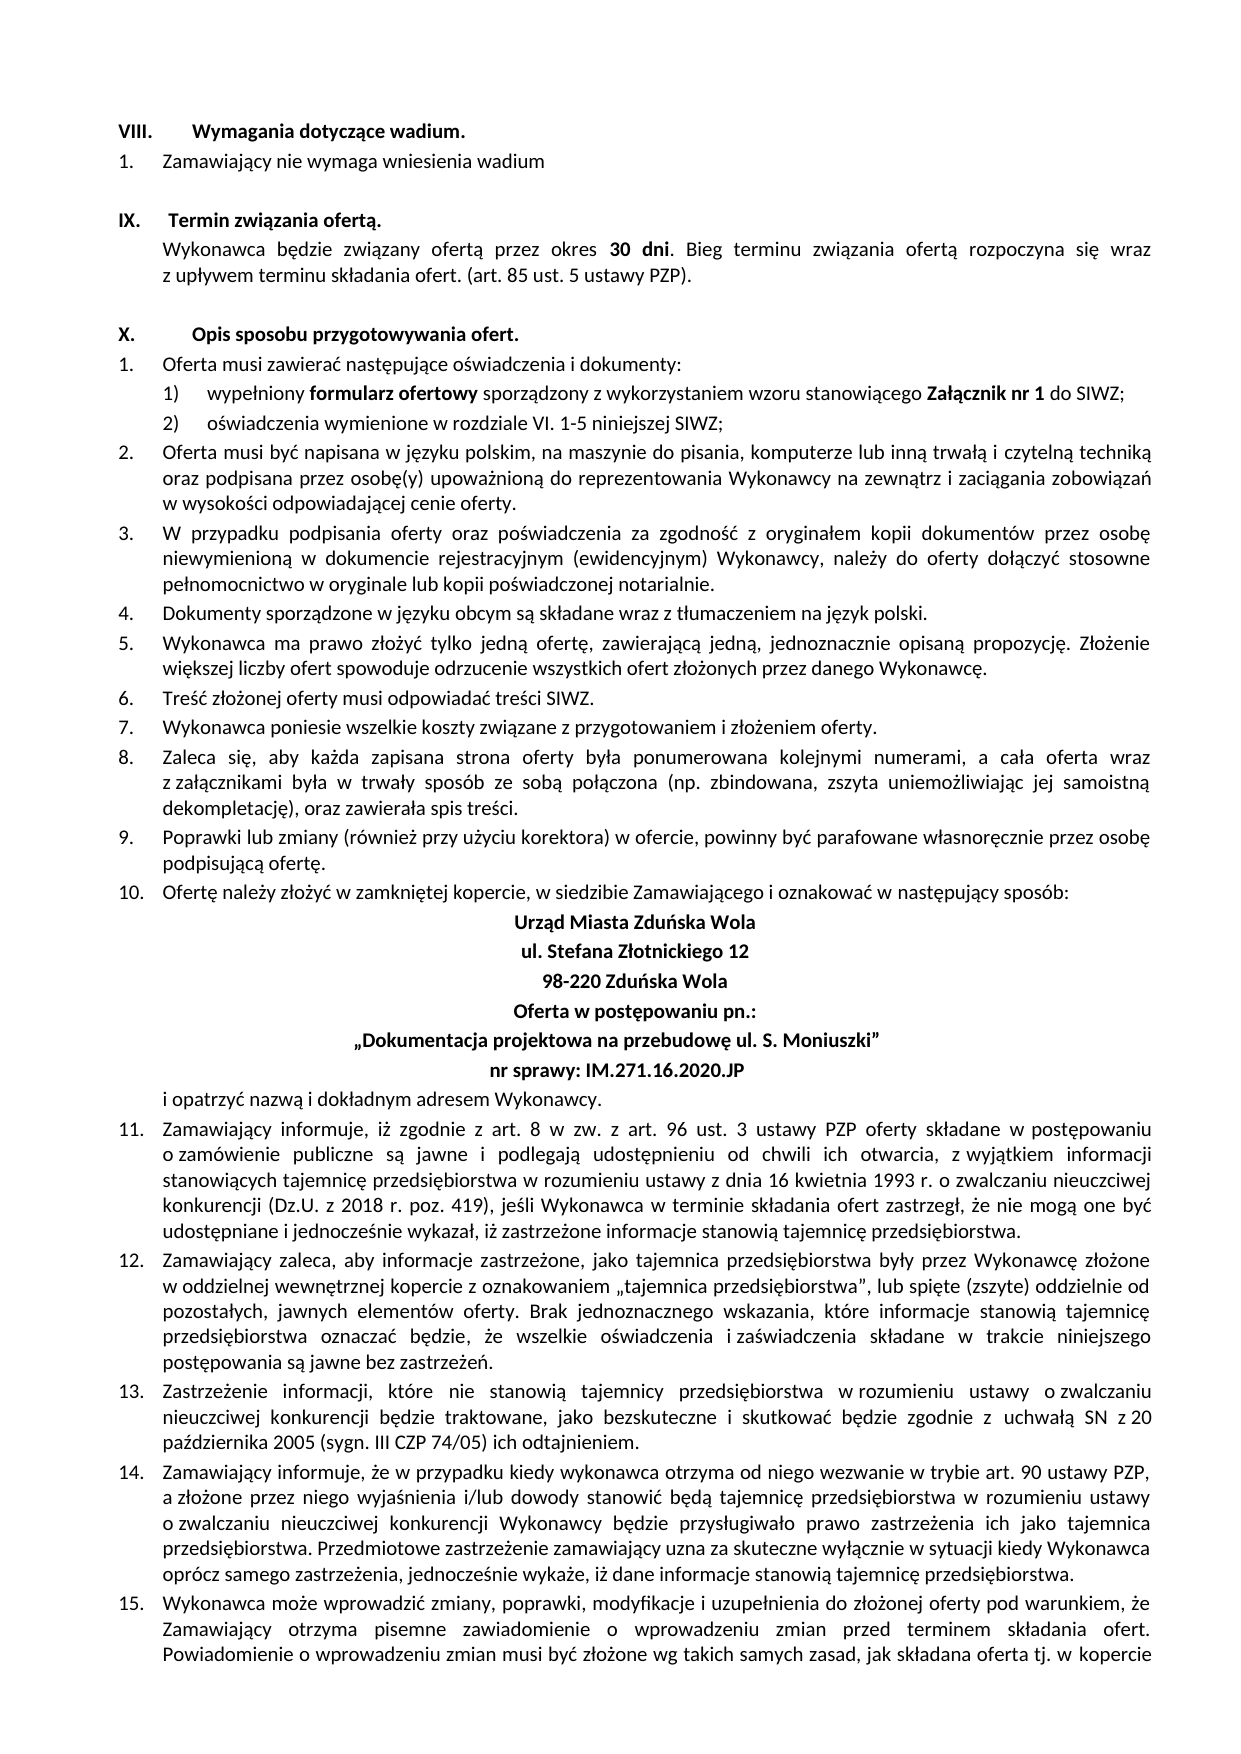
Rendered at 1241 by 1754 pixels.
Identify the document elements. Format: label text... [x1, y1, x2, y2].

text IX. Termin związania ofertą. [118, 207, 1152, 232]
list Poprawki lub zmiany (również przy użyciu korektora) w ofercie, powinny być parafowane własnoręcznie przez osobę podpisującą ofertę. [118, 824, 1152, 875]
list Oferta musi zawierać następujące oświadczenia i dokumenty: [118, 351, 1152, 376]
list Wykonawca ma prawo złożyć tylko jedną ofertę, zawierającą jedną, jednoznacznie opisaną propozycję. Złożenie większej liczby ofert spowoduje odrzucenie wszystkich ofert złożonych przez danego Wykonawcę. [118, 630, 1152, 681]
list Zamawiający informuje, iż zgodnie z art. 8 w zw. z art. 96 ust. 3 ustawy PZP oferty składane w postępowaniu o zamówienie publiczne są jawne i podlegają udostępnieniu od chwili ich otwarcia, z wyjątkiem informacji stanowiących tajemnicę przedsiębiorstwa w rozumieniu ustawy z dnia 16 kwietnia 1993 r. o zwalczaniu nieuczciwej konkurencji (Dz.U. z 2018 r. poz. 419), jeśli Wykonawca w terminie składania ofert zastrzegł, że nie mogą one być udostępniane i jednocześnie wykazał, iż zastrzeżone informacje stanowią tajemnicę przedsiębiorstwa. [118, 1116, 1152, 1243]
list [118, 1590, 1152, 1667]
text ul. Stefana Złotnickiego 12 [118, 939, 1152, 964]
text 98-220 Zduńska Wola [118, 968, 1152, 994]
text X. Opis sposobu przygotowywania ofert. [118, 321, 1152, 347]
text Wykonawca będzie związany ofertą przez okres 30 dni. Bieg terminu związania ofertą rozpoczyna się wraz z upływem terminu składania ofert. (art. 85 ust. 5 ustawy PZP). [162, 237, 1152, 287]
list Treść złożonej oferty musi odpowiadać treści SIWZ. [118, 685, 1152, 710]
list oświadczenia wymienione w rozdziale VI. 1-5 niniejszej SIWZ; [162, 410, 1152, 435]
list Ofertę należy złożyć w zamkniętej kopercie, w siedzibie Zamawiającego i oznakować w następujący sposób: [118, 879, 1152, 905]
list Wykonawca poniesie wszelkie koszty związane z przygotowaniem i złożeniem oferty. [118, 714, 1152, 740]
list Zamawiający informuje, że w przypadku kiedy wykonawca otrzyma od niego wezwanie w trybie art. 90 ustawy PZP, a złożone przez niego wyjaśnienia i/lub dowody stanowić będą tajemnicę przedsiębiorstwa w rozumieniu ustawy o zwalczaniu nieuczciwej konkurencji Wykonawcy będzie przysługiwało prawo zastrzeżenia ich jako tajemnica przedsiębiorstwa. Przedmiotowe zastrzeżenie zamawiający uzna za skuteczne wyłącznie w sytuacji kiedy Wykonawca oprócz samego zastrzeżenia, jednocześnie wykaże, iż dane informacje stanowią tajemnicę przedsiębiorstwa. [118, 1459, 1152, 1586]
list Zamawiający zaleca, aby informacje zastrzeżone, jako tajemnica przedsiębiorstwa były przez Wykonawcę złożone w oddzielnej wewnętrznej kopercie z oznakowaniem „tajemnica przedsiębiorstwa”, lub spięte (zszyte) oddzielnie od pozostałych, jawnych elementów oferty. Brak jednoznacznego wskazania, które informacje stanowią tajemnicę przedsiębiorstwa oznaczać będzie, że wszelkie oświadczenia i zaświadczenia składane w trakcie niniejszego postępowania są jawne bez zastrzeżeń. [118, 1247, 1152, 1374]
list wypełniony formularz ofertowy sporządzony z wykorzystaniem wzoru stanowiącego Załącznik nr 1 do SIWZ; [162, 380, 1152, 406]
text VIII. Wymagania dotyczące wadium. [118, 118, 1152, 144]
table_header „Dokumentacja projektowa na przebudowę ul. S. Moniuszki” [118, 1028, 1116, 1057]
list Dokumenty sporządzone w języku obcym są składane wraz z tłumaczeniem na język polski. [118, 600, 1152, 626]
list Zastrzeżenie informacji, które nie stanowią tajemnicy przedsiębiorstwa w rozumieniu ustawy o zwalczaniu nieuczciwej konkurencji będzie traktowane, jako bezskuteczne i skutkować będzie zgodnie z uchwałą SN z 20 października 2005 (sygn. III CZP 74/05) ich odtajnieniem. [118, 1379, 1152, 1455]
text Oferta w postępowaniu pn.: [118, 998, 1152, 1023]
table_cell nr sprawy: IM.271.16.2020.JP [118, 1057, 1116, 1087]
list Zamawiający nie wymaga wniesienia wadium [118, 148, 1152, 173]
list W przypadku podpisania oferty oraz poświadczenia za zgodność z oryginałem kopii dokumentów przez osobę niewymienioną w dokumencie rejestracyjnym (ewidencyjnym) Wykonawcy, należy do oferty dołączyć stosowne pełnomocnictwo w oryginale lub kopii poświadczonej notarialnie. [118, 520, 1152, 596]
text Urząd Miasta Zduńska Wola [118, 909, 1152, 934]
list Zaleca się, aby każda zapisana strona oferty była ponumerowana kolejnymi numerami, a cała oferta wraz z załącznikami była w trwały sposób ze sobą połączona (np. zbindowana, zszyta uniemożliwiając jej samoistną dekompletację), oraz zawierała spis treści. [118, 744, 1152, 820]
list Oferta musi być napisana w języku polskim, na maszynie do pisania, komputerze lub inną trwałą i czytelną techniką oraz podpisana przez osobę(y) upoważnioną do reprezentowania Wykonawcy na zewnątrz i zaciągania zobowiązań w wysokości odpowiadającej cenie oferty. [118, 439, 1152, 516]
text i opatrzyć nazwą i dokładnym adresem Wykonawcy. [162, 1087, 1152, 1112]
